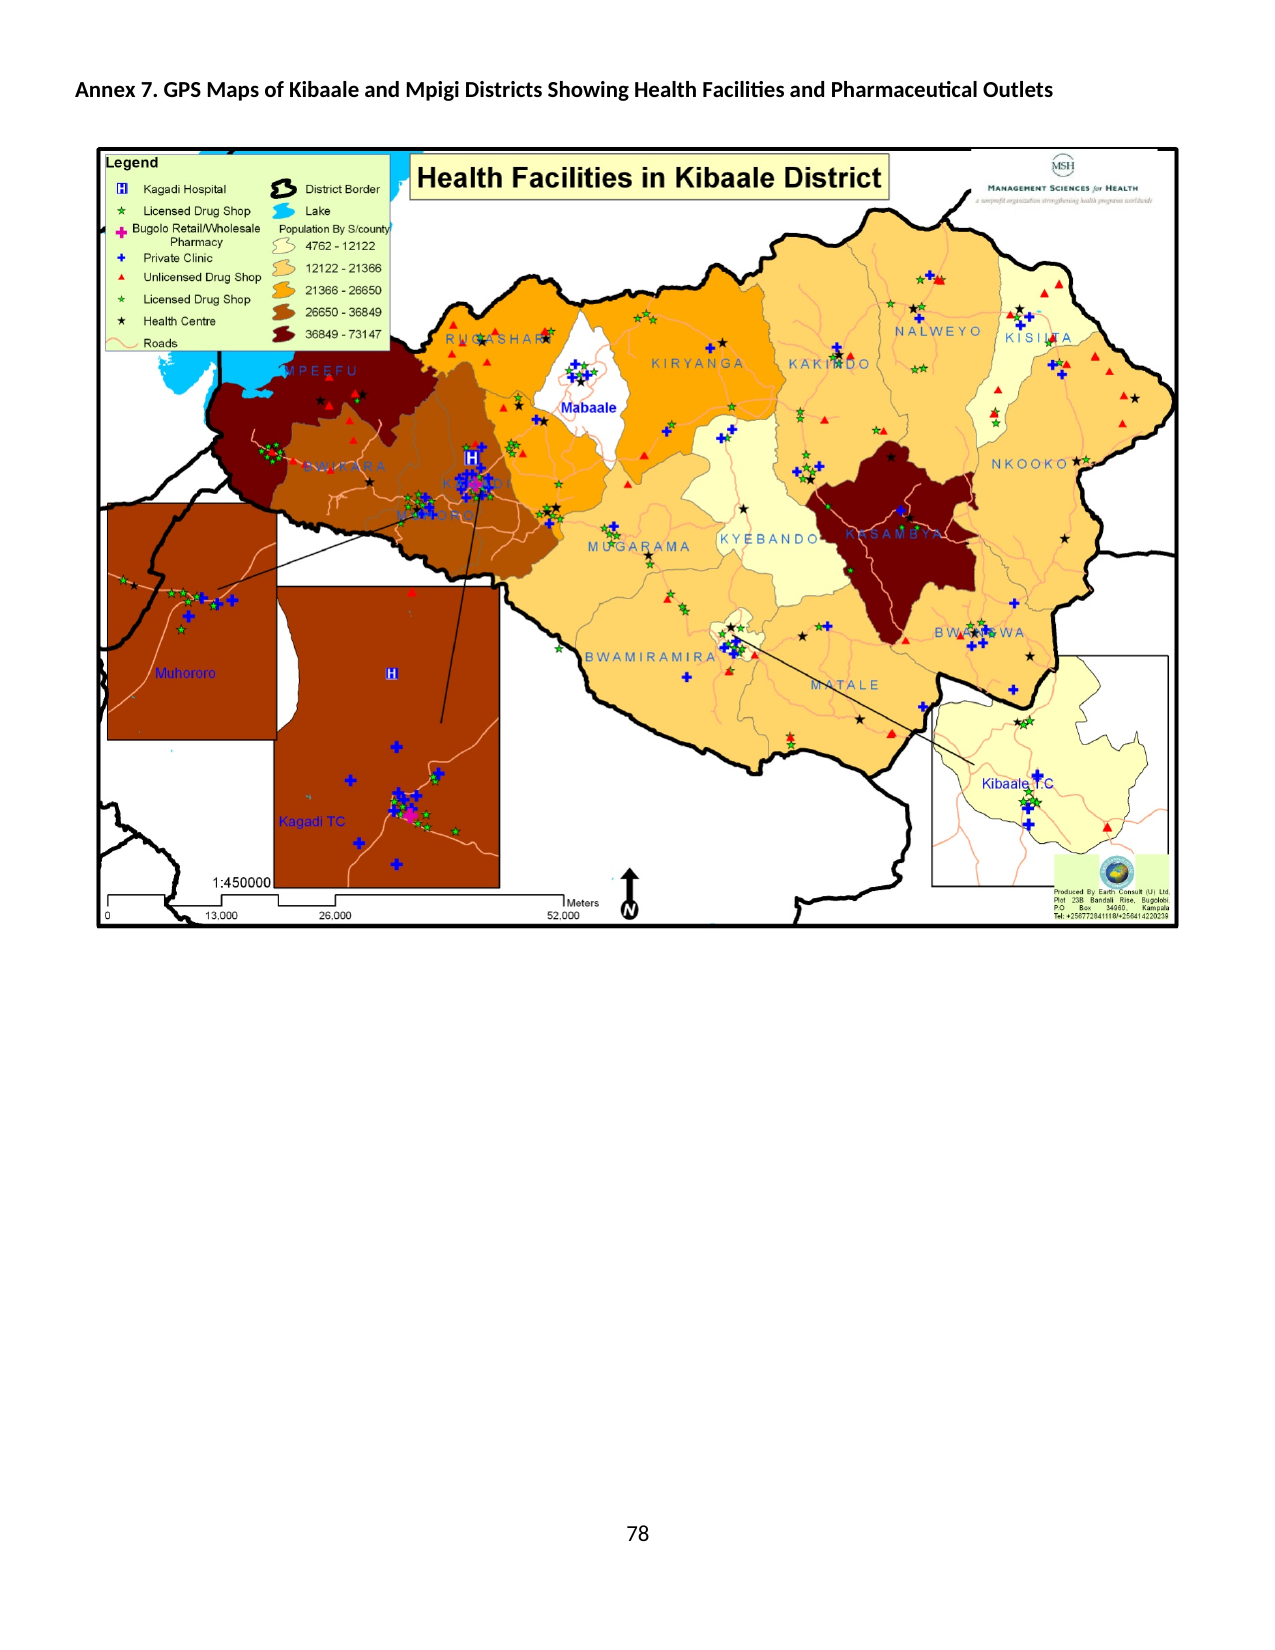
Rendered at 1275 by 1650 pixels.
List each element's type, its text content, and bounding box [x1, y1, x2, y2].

list Annex 7. GPS Maps of Kibaale and Mpigi Districts Showing Health Facilities and Pharmaceutical Outlets [75, 75, 1200, 103]
picture [75, 131, 1200, 942]
